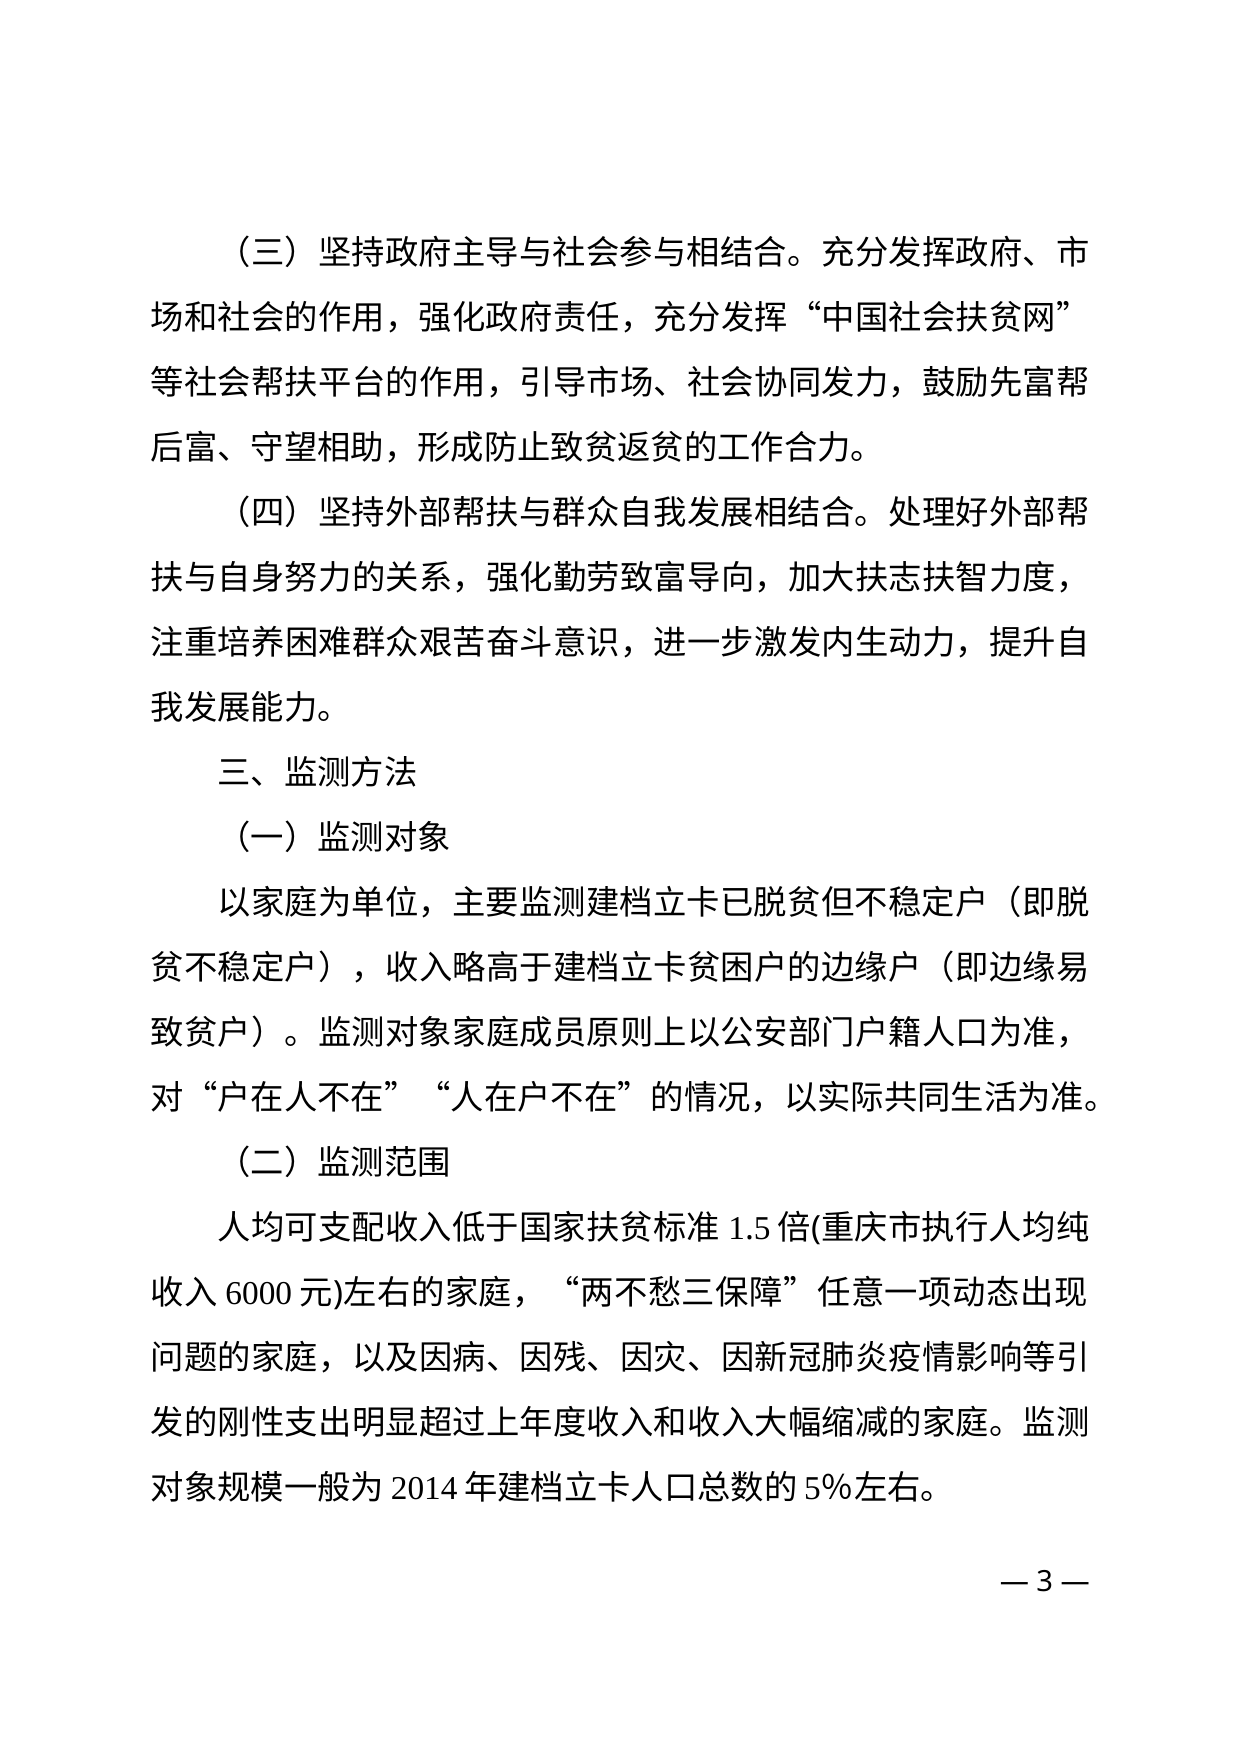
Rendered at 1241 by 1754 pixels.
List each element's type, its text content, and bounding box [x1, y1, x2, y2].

text 人均可支配收入低于国家扶贫标准1.5倍(重庆市执行人均纯收入6000元)左右的家庭，“两不愁三保障”任意一项动态出现问题的家庭，以及因病、因残、因灾、因新冠肺炎疫情影响等引发的刚性支出明显超过上年度收入和收入大幅缩减的家庭。监测对象规模一般为2014年建档立卡人口总数的5％左右。 [151, 1192, 1089, 1517]
text 以家庭为单位，主要监测建档立卡已脱贫但不稳定户（即脱贫不稳定户），收入略高于建档立卡贫困户的边缘户（即边缘易致贫户）。监测对象家庭成员原则上以公安部门户籍人口为准，对“户在人不在”“人在户不在”的情况，以实际共同生活为准。 [151, 867, 1089, 1127]
text （一）监测对象 [151, 802, 1089, 867]
text （二）监测范围 [151, 1127, 1089, 1192]
text （三）坚持政府主导与社会参与相结合。充分发挥政府、市场和社会的作用，强化政府责任，充分发挥“中国社会扶贫网”等社会帮扶平台的作用，引导市场、社会协同发力，鼓励先富帮后富、守望相助，形成防止致贫返贫的工作合力。 [151, 217, 1089, 477]
text （四）坚持外部帮扶与群众自我发展相结合。处理好外部帮扶与自身努力的关系，强化勤劳致富导向，加大扶志扶智力度，注重培养困难群众艰苦奋斗意识，进一步激发内生动力，提升自我发展能力。 [151, 477, 1089, 737]
text 三、监测方法 [151, 737, 1089, 802]
